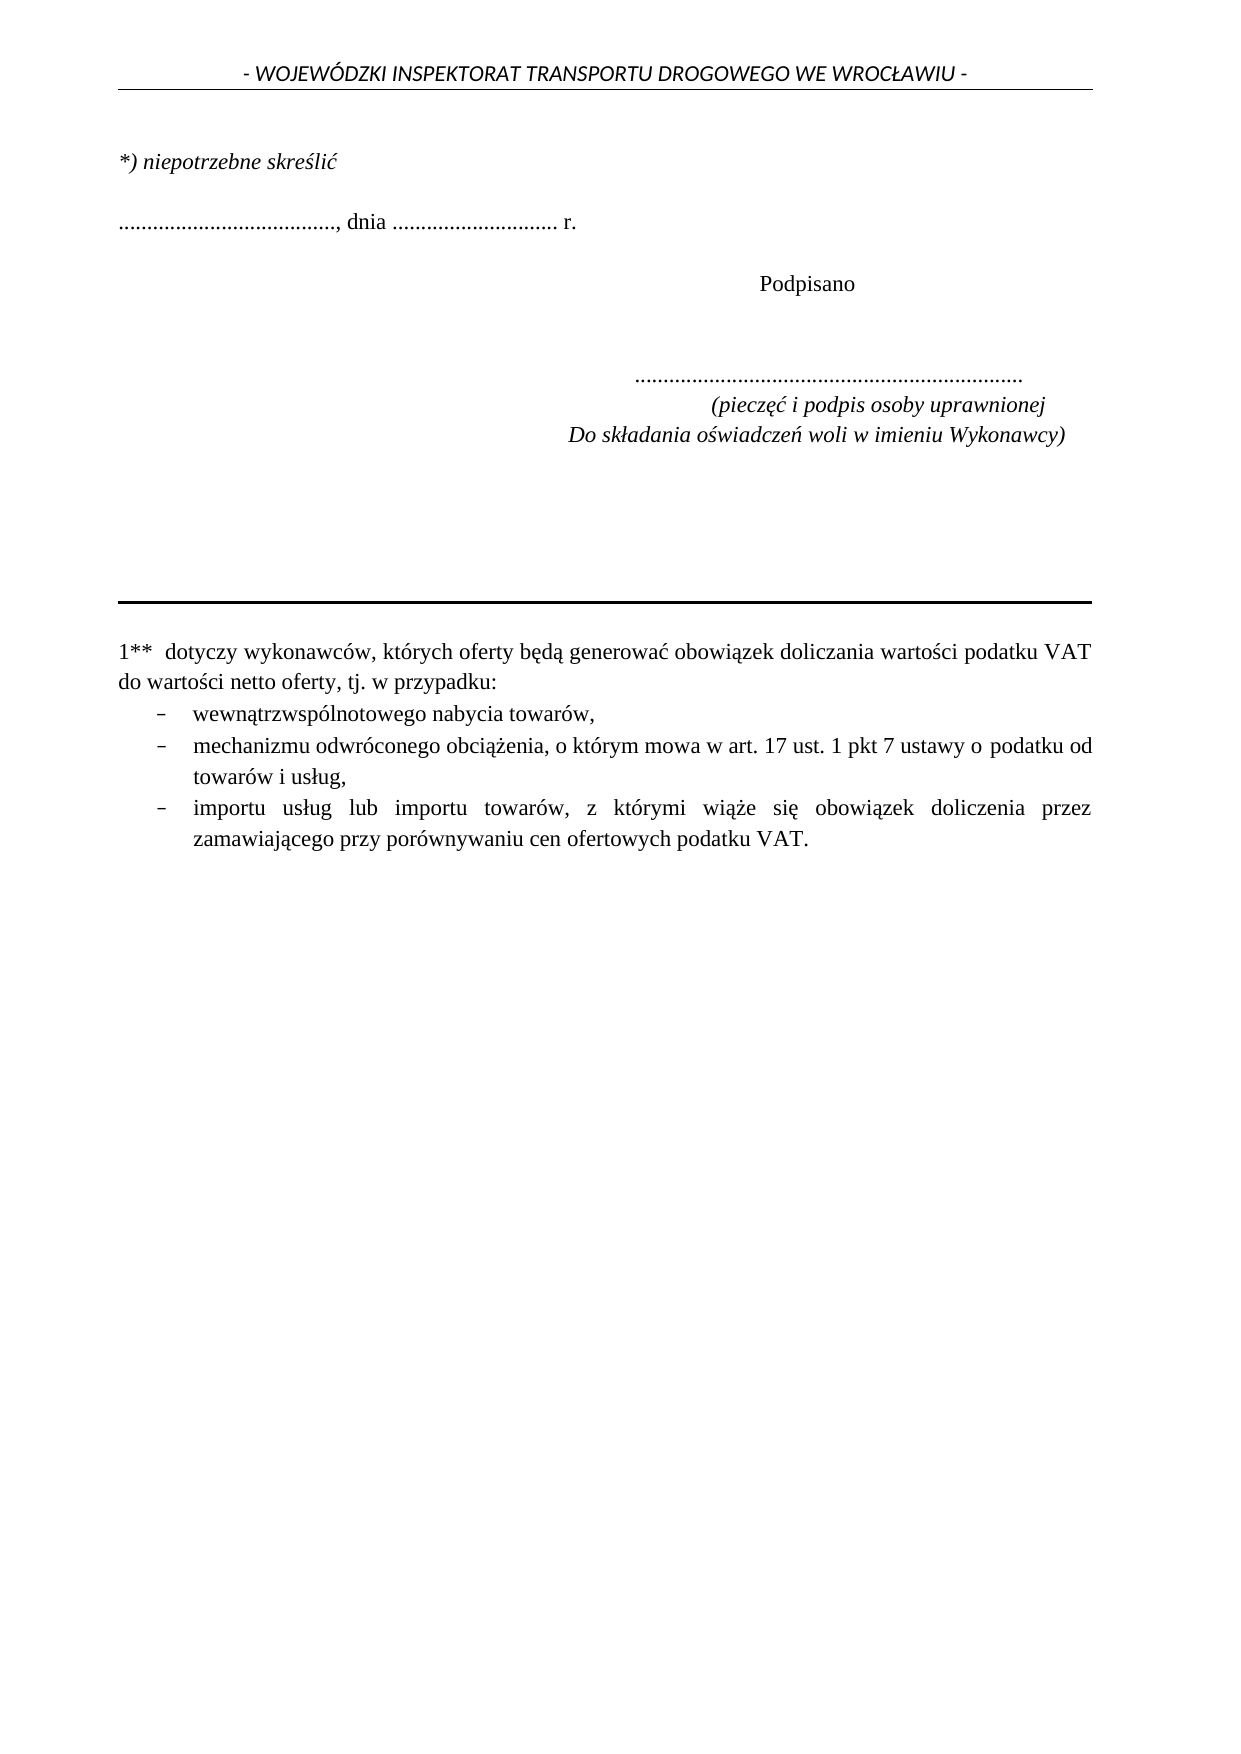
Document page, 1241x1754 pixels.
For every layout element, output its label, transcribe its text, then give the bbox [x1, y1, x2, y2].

text *) niepotrzebne skreślić [118, 148, 1092, 174]
list mechanizmu odwróconego obciążenia, o którym mowa w art. 17 ust. 1 pkt 7 ustawy o podatku od towarów i usług, [156, 731, 1092, 789]
text Podpisano [634, 271, 1092, 297]
list importu usług lub importu towarów, z którymi wiąże się obowiązek doliczenia przez zamawiającego przy porównywaniu cen ofertowych podatku VAT. [156, 793, 1092, 851]
text ......................................, dnia ............................. r. [118, 208, 1092, 234]
list wewnątrzwspólnotowego nabycia towarów, [155, 699, 1092, 727]
text 1** dotyczy wykonawców, których oferty będą generować obowiązek doliczania wartości podatku VAT do wartości netto oferty, tj. w przypadku: [118, 638, 1092, 695]
text (pieczęć i podpis osoby uprawnionej [493, 391, 1092, 418]
text .................................................................... [561, 361, 1092, 387]
text Do składania oświadczeń woli w imieniu Wykonawcy) [493, 422, 1092, 448]
